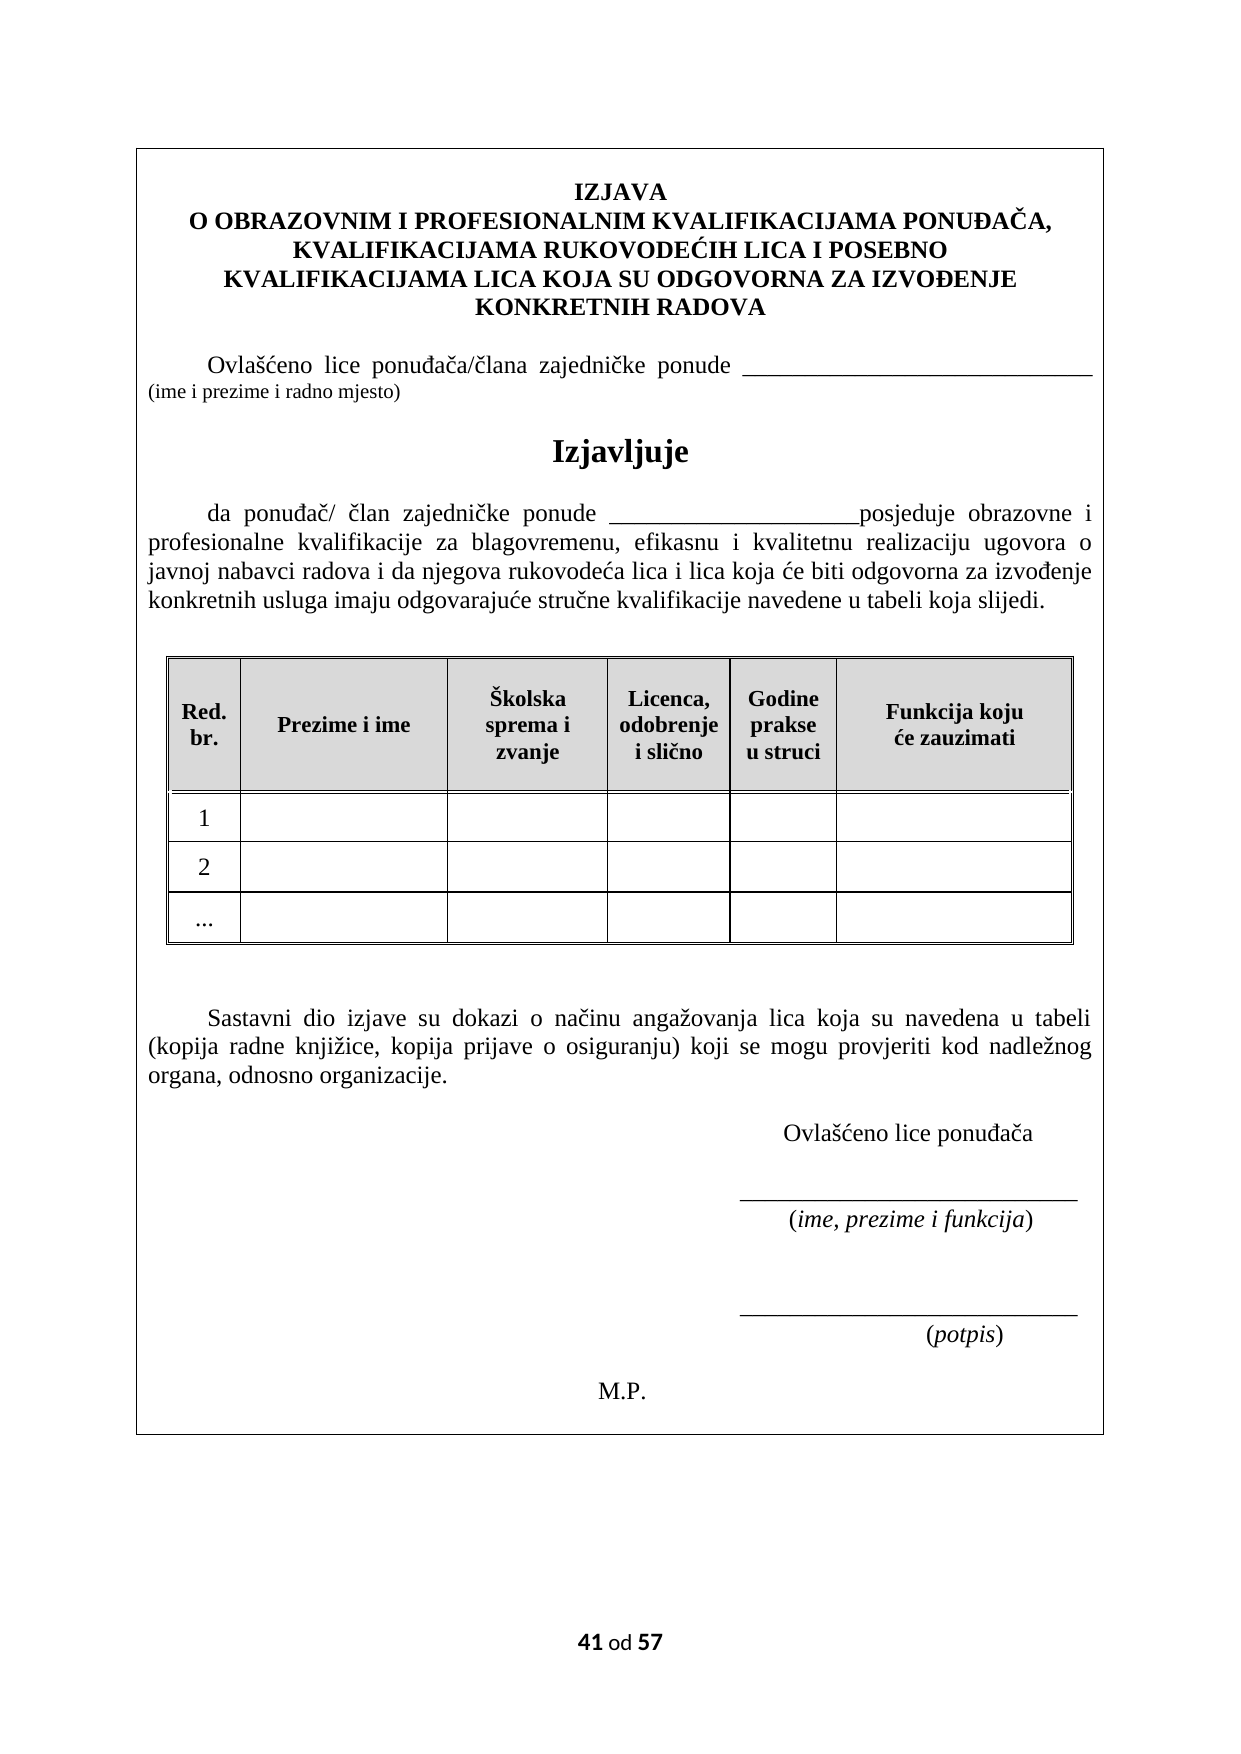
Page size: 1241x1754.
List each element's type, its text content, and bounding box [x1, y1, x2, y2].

table_header IZJAVA O OBRAZOVNIM I PROFESIONALNIM KVALIFIKACIJAMA PONUĐAČA, KVALIFIKACIJAMA RUKOVODEĆIH LICA I POSEBNO KVALIFIKACIJAMA LICA KOJA SU ODGOVORNA ZA IZVOĐENJE KONKRETNIH RADOVA Ovlašćeno lice ponuđača/člana zajedničke ponude ____________________________ (ime i prezime i radno mjesto) Izjavljuje da ponuđač/ član zajedničke ponude ____________________posjeduje obrazovne i profesionalne kvalifikacije za blagovremenu, efikasnu i kvalitetnu realizaciju ugovora o javnoj nabavci radova i da njegova rukovodeća lica i lica koja će biti odgovorna za izvođenje konkretnih usluga imaju odgovarajuće stručne kvalifikacije navedene u tabeli koja slijedi. Sastavni dio izjave su dokazi o načinu angažovanja lica koja su navedena u tabeli (kopija radne knjižice, kopija prijave o osiguranju) koji se mogu provjeriti kod nadležnog organa, odnosno organizacije. Ovlašćeno lice ponuđača ___________________________ (ime, prezime i funkcija) ___________________________ (potpis) M.P. [137, 149, 1103, 1434]
